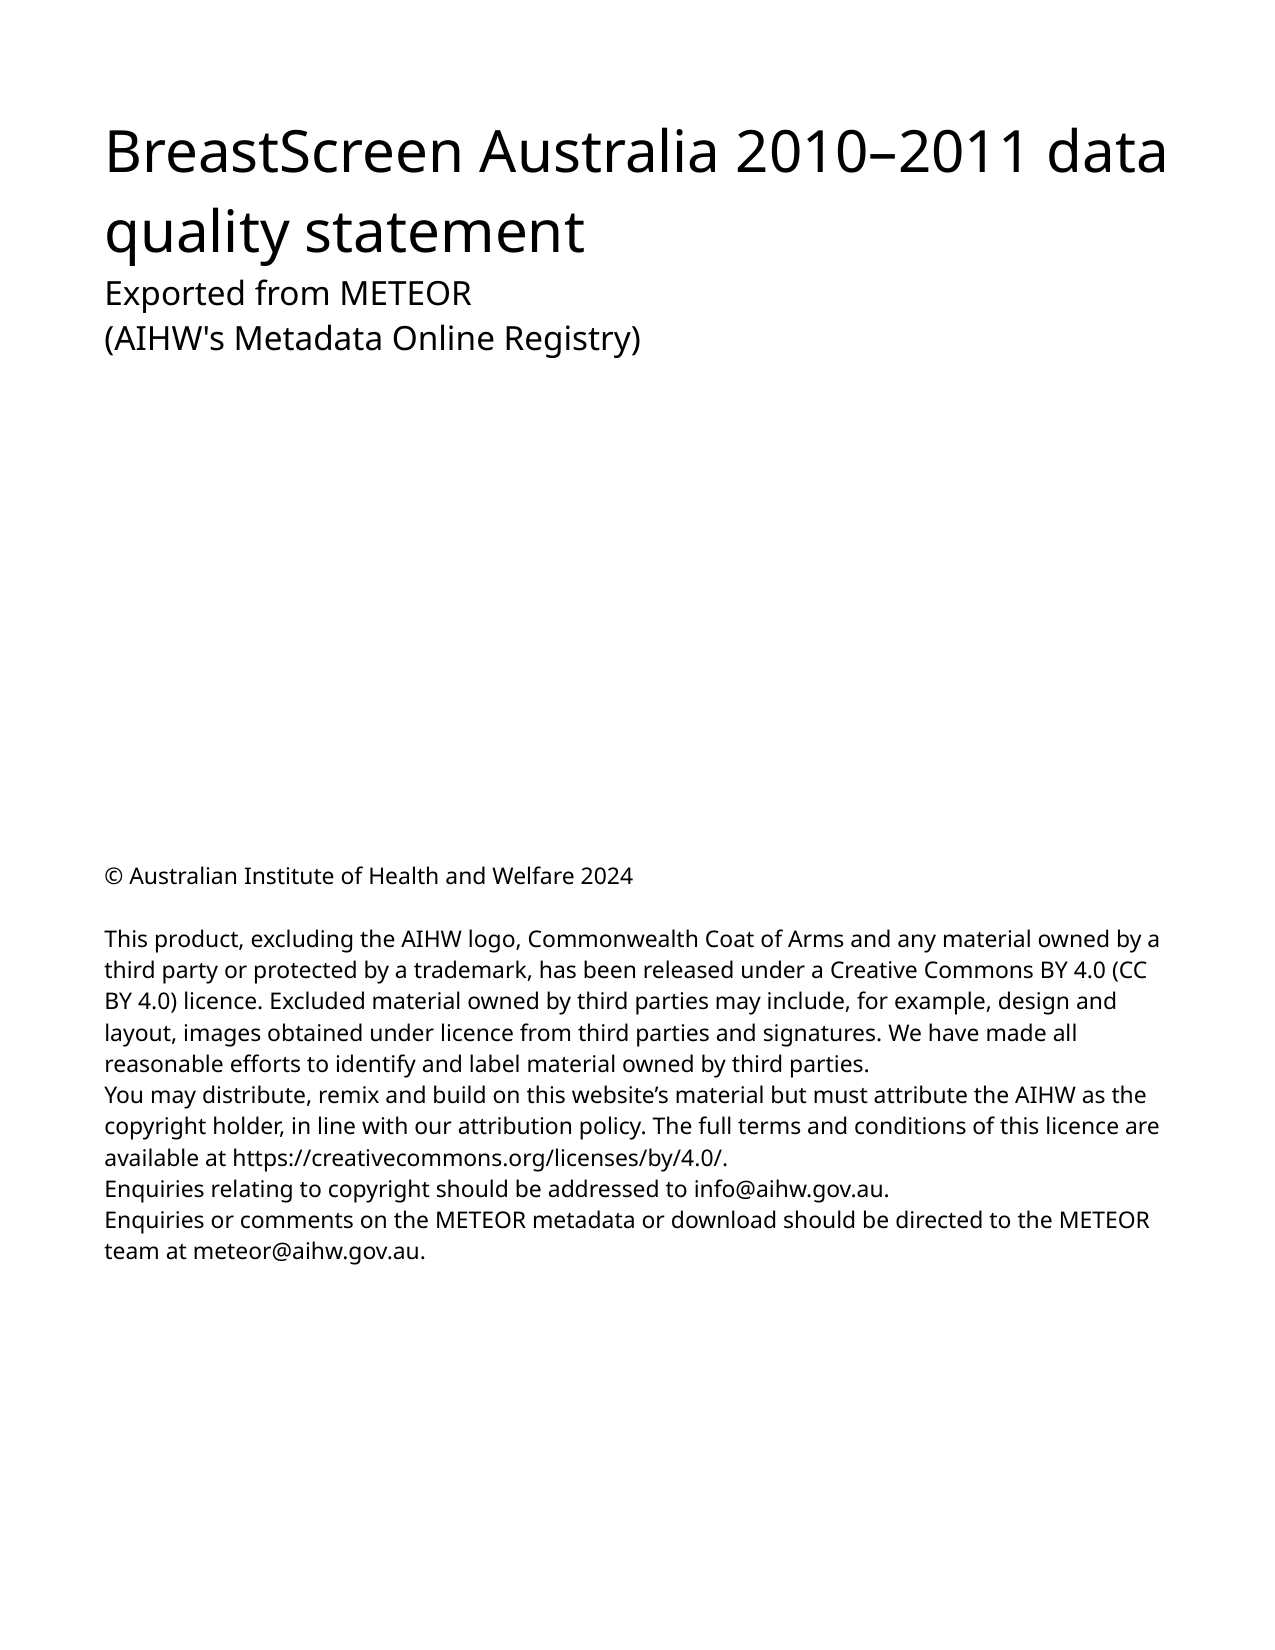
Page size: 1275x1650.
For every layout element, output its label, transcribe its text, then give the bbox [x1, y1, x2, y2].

subtitle (AIHW's Metadata Online Registry) [104, 315, 1171, 360]
text © Australian Institute of Health and Welfare 2024 [104, 860, 1171, 891]
text Enquiries or comments on the METEOR metadata or download should be directed to the METEOR team at meteor@aihw.gov.au. [104, 1204, 1171, 1266]
text This product, excluding the AIHW logo, Commonwealth Coat of Arms and any material owned by a third party or protected by a trademark, has been released under a Creative Commons BY 4.0 (CC BY 4.0) licence. Excluded material owned by third parties may include, for example, design and layout, images obtained under licence from third parties and signatures. We have made all reasonable efforts to identify and label material owned by third parties. [104, 923, 1171, 1079]
subtitle Exported from METEOR [104, 269, 1171, 315]
text You may distribute, remix and build on this website’s material but must attribute the AIHW as the copyright holder, in line with our attribution policy. The full terms and conditions of this licence are available at https://creativecommons.org/licenses/by/4.0/. [104, 1079, 1171, 1173]
text Enquiries relating to copyright should be addressed to info@aihw.gov.au. [104, 1173, 1171, 1204]
title BreastScreen Australia 2010–2011 data quality statement [104, 110, 1171, 269]
